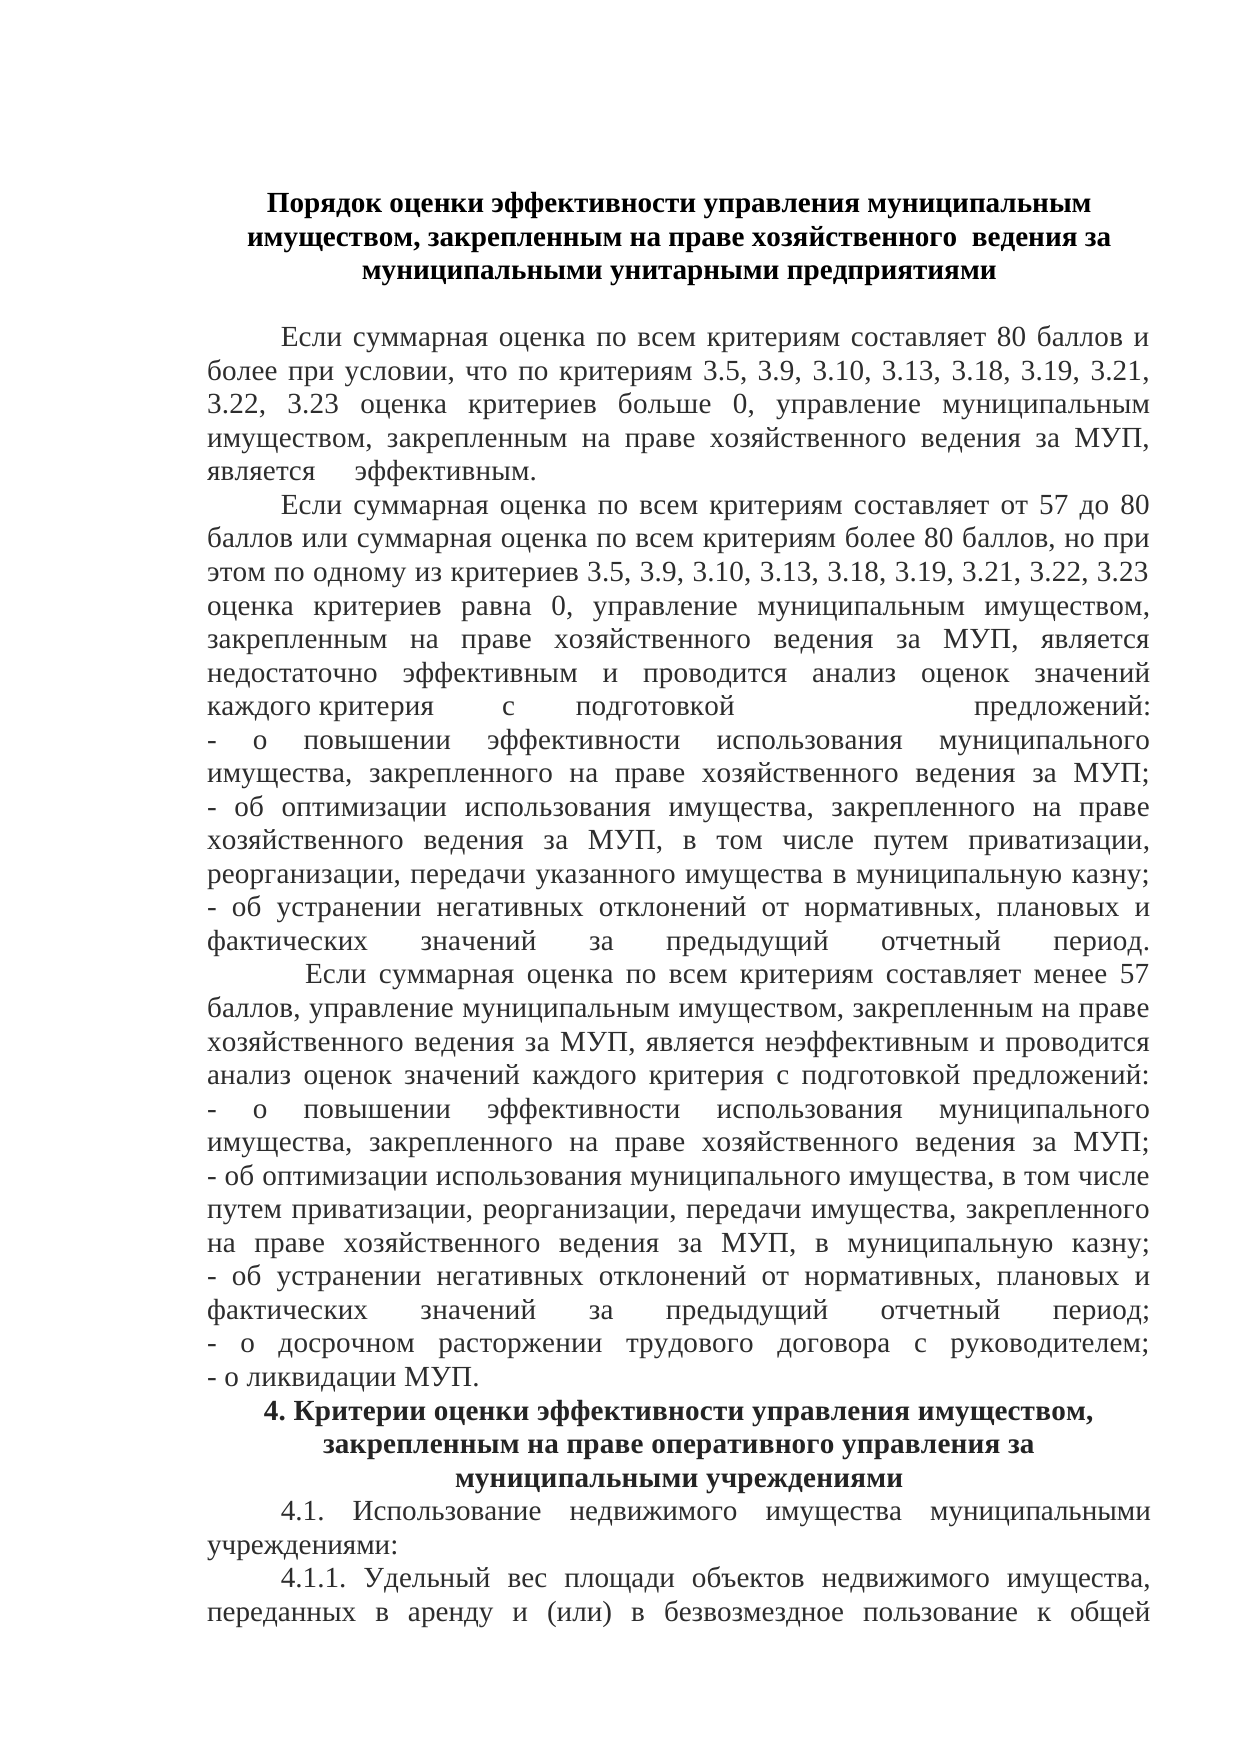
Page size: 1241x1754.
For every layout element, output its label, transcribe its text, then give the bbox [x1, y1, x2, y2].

text 4. Критерии оценки эффективности управления имуществом, закрепленным на праве оперативного управления за муниципальными учреждениями [207, 1393, 1152, 1493]
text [207, 1560, 1152, 1627]
text Порядок оценки эффективности управления муниципальным имуществом, закрепленным на праве хозяйственного ведения за муниципальными унитарными предприятиями [207, 118, 1152, 286]
text 4.1. Использование недвижимого имущества муниципальными учреждениями: [207, 1493, 1152, 1560]
text Если суммарная оценка по всем критериям составляет 80 баллов и более при условии, что по критериям 3.5, 3.9, 3.10, 3.13, 3.18, 3.19, 3.21, 3.22, 3.23 оценка критериев больше 0, управление муниципальным имуществом, закрепленным на праве хозяйственного ведения за МУП, является эффективным. Если суммарная оценка по всем критериям составляет от 57 до 80 баллов или суммарная оценка по всем критериям более 80 баллов, но при этом по одному из критериев 3.5, 3.9, 3.10, 3.13, 3.18, 3.19, 3.21, 3.22, 3.23 оценка критериев равна 0, управление муниципальным имуществом, закрепленным на праве хозяйственного ведения за МУП, является недостаточно эффективным и проводится анализ оценок значений каждого критерия с подготовкой предложений: - о повышении эффективности использования муниципального имущества, закрепленного на праве хозяйственного ведения за МУП; - об оптимизации использования имущества, закрепленного на праве хозяйственного ведения за МУП, в том числе путем приватизации, реорганизации, передачи указанного имущества в муниципальную казну; - об устранении негативных отклонений от нормативных, плановых и фактических значений за предыдущий отчетный период. Если суммарная оценка по всем критериям составляет менее 57 баллов, управление муниципальным имуществом, закрепленным на праве хозяйственного ведения за МУП, является неэффективным и проводится анализ оценок значений каждого критерия с подготовкой предложений: - о повышении эффективности использования муниципального имущества, закрепленного на праве хозяйственного ведения за МУП; - об оптимизации использования муниципального имущества, в том числе путем приватизации, реорганизации, передачи имущества, закрепленного на праве хозяйственного ведения за МУП, в муниципальную казну; - об устранении негативных отклонений от нормативных, плановых и фактических значений за предыдущий отчетный период; - о досрочном расторжении трудового договора с руководителем; - о ликвидации МУП. [207, 286, 1152, 1393]
